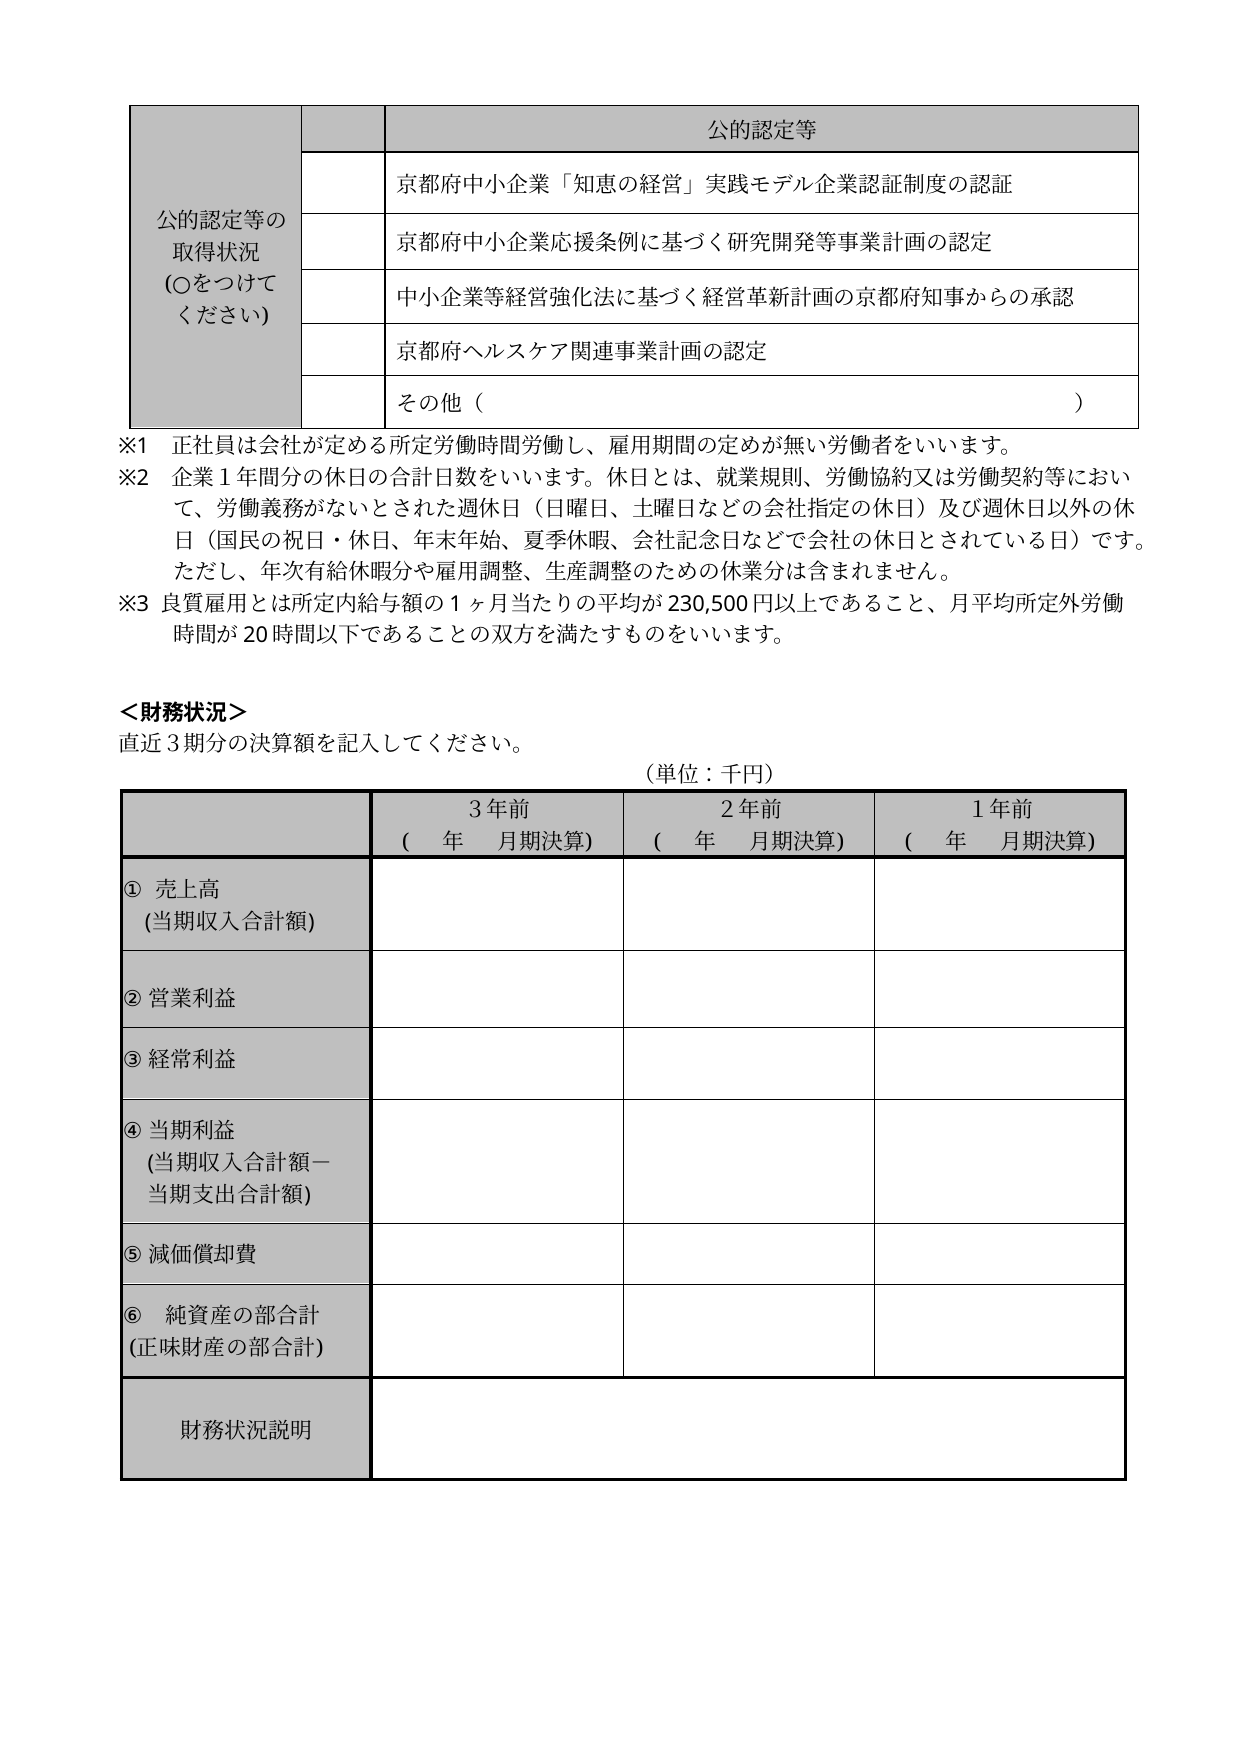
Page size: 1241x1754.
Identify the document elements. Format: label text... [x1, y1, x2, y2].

text ※2 企業１年間分の休日の合計日数をいいます。休日とは、就業規則、労働協約又は労働契約等において、労働義務がないとされた週休日（日曜日、土曜日などの会社指定の休日）及び週休日以外の休日（国民の祝日・休日、年末年始、夏季休暇、会社記念日などで会社の休日とされている日）です。ただし、年次有給休暇分や雇用調整、生産調整のための休業分は含まれません。 [118, 460, 1137, 586]
table_cell 中小企業等経営強化法に基づく経営革新計画の京都府知事からの承認 [386, 270, 1138, 323]
table_cell [624, 1285, 874, 1376]
table_cell [373, 859, 623, 950]
text 時間が20時間以下であることの双方を満たすものをいいます。 [173, 618, 1137, 649]
table_cell [373, 1100, 623, 1222]
table_cell [302, 153, 384, 213]
table_cell ⑥ 純資産の部合計 (正味財産の部合計) [123, 1285, 369, 1376]
table_header [123, 793, 369, 855]
table_cell [302, 214, 384, 268]
table_cell [875, 1028, 1124, 1098]
table_cell [875, 951, 1124, 1027]
table_cell [624, 951, 874, 1027]
table_cell [302, 376, 384, 427]
text ※3 良質雇用とは所定内給与額の1ヶ月当たりの平均が230,500円以上であること、月平均所定外労働 [118, 586, 1137, 618]
table_cell 財務状況説明 [123, 1379, 369, 1478]
table_cell ③ 経常利益 [123, 1028, 369, 1098]
table_cell [373, 951, 623, 1027]
table_cell ④ 当期利益 (当期収入合計額－当期支出合計額) [123, 1100, 369, 1222]
text （単位：千円） [118, 758, 1137, 789]
table_cell [875, 1100, 1124, 1222]
table_header 公的認定等の取得状況 (○をつけて ください) [131, 106, 301, 427]
table_header ２年前 ( 年 月期決算) [624, 793, 874, 855]
text 直近３期分の決算額を記入してください。 [118, 726, 1137, 758]
table_cell [373, 1285, 623, 1376]
table_header １年前 ( 年 月期決算) [875, 793, 1124, 855]
table_cell [373, 1028, 623, 1098]
table_cell [373, 1379, 1124, 1478]
table_header [302, 106, 384, 151]
table_header 公的認定等 [386, 106, 1138, 151]
table_cell [624, 1028, 874, 1098]
table_cell [875, 1285, 1124, 1376]
table_cell [373, 1224, 623, 1283]
table_cell ⑤ 減価償却費 [123, 1224, 369, 1283]
table_cell [624, 1224, 874, 1283]
text ※1 正社員は会社が定める所定労働時間労働し、雇用期間の定めが無い労働者をいいます。 [118, 428, 1137, 460]
table_cell [875, 859, 1124, 950]
table_header ３年前 ( 年 月期決算) [373, 793, 623, 855]
table_cell [302, 324, 384, 375]
table_cell ① 売上高 (当期収入合計額) [123, 859, 369, 950]
table_cell 京都府中小企業応援条例に基づく研究開発等事業計画の認定 [386, 214, 1138, 268]
table_cell ② 営業利益 [123, 951, 369, 1027]
table_cell [302, 270, 384, 323]
table_cell [875, 1224, 1124, 1283]
table_cell 京都府ヘルスケア関連事業計画の認定 [386, 324, 1138, 375]
table_cell [624, 1100, 874, 1222]
table_cell その他（ ） [386, 376, 1138, 427]
table_cell 京都府中小企業「知恵の経営」実践モデル企業認証制度の認証 [386, 153, 1138, 213]
table_cell [624, 859, 874, 950]
text ＜財務状況＞ [118, 694, 1137, 726]
